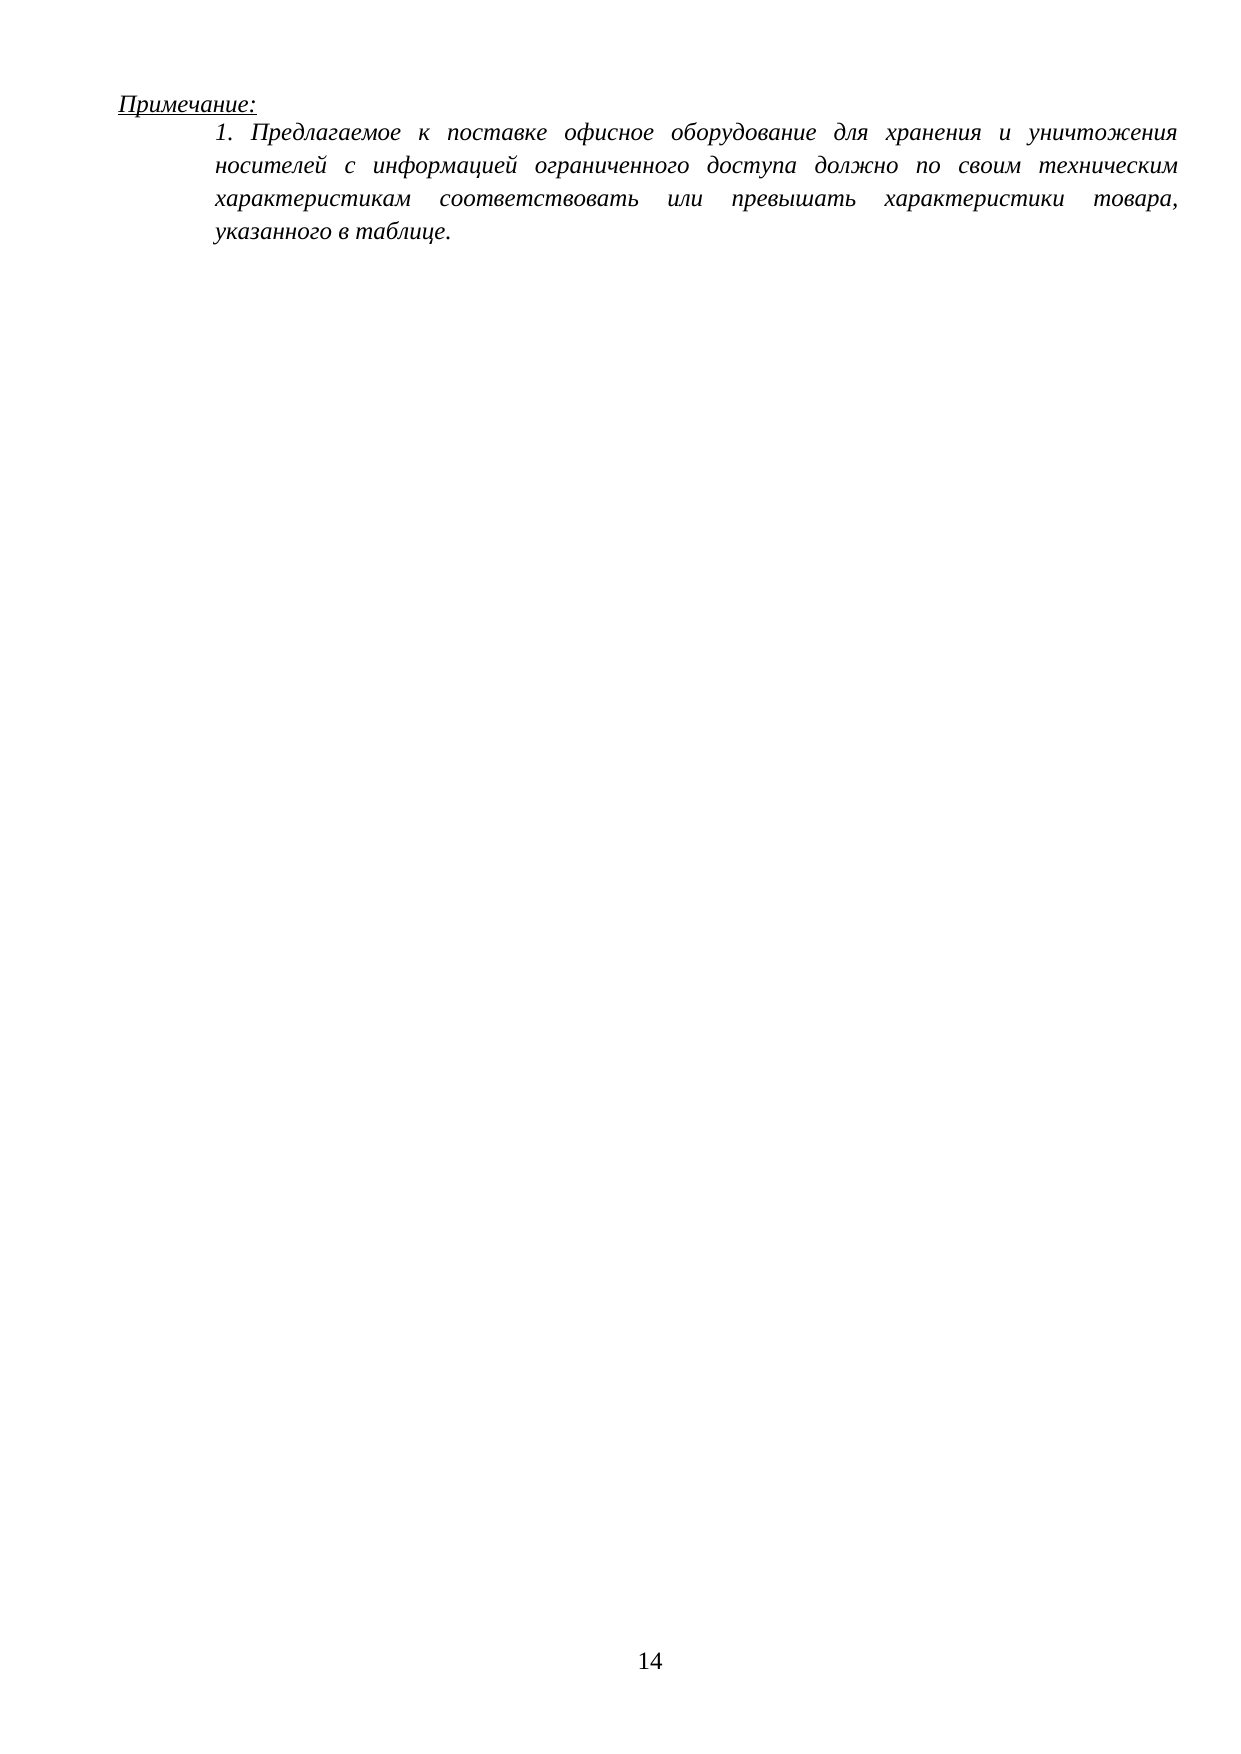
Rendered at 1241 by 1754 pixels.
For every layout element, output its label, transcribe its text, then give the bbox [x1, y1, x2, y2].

list Примечание: [118, 89, 1211, 117]
text 1. Предлагаемое к поставке офисное оборудование для хранения и уничтожения носителей с информацией ограниченного доступа должно по своим техническим характеристикам соответствовать или превышать характеристики товара, указанного в таблице. [215, 117, 1181, 245]
